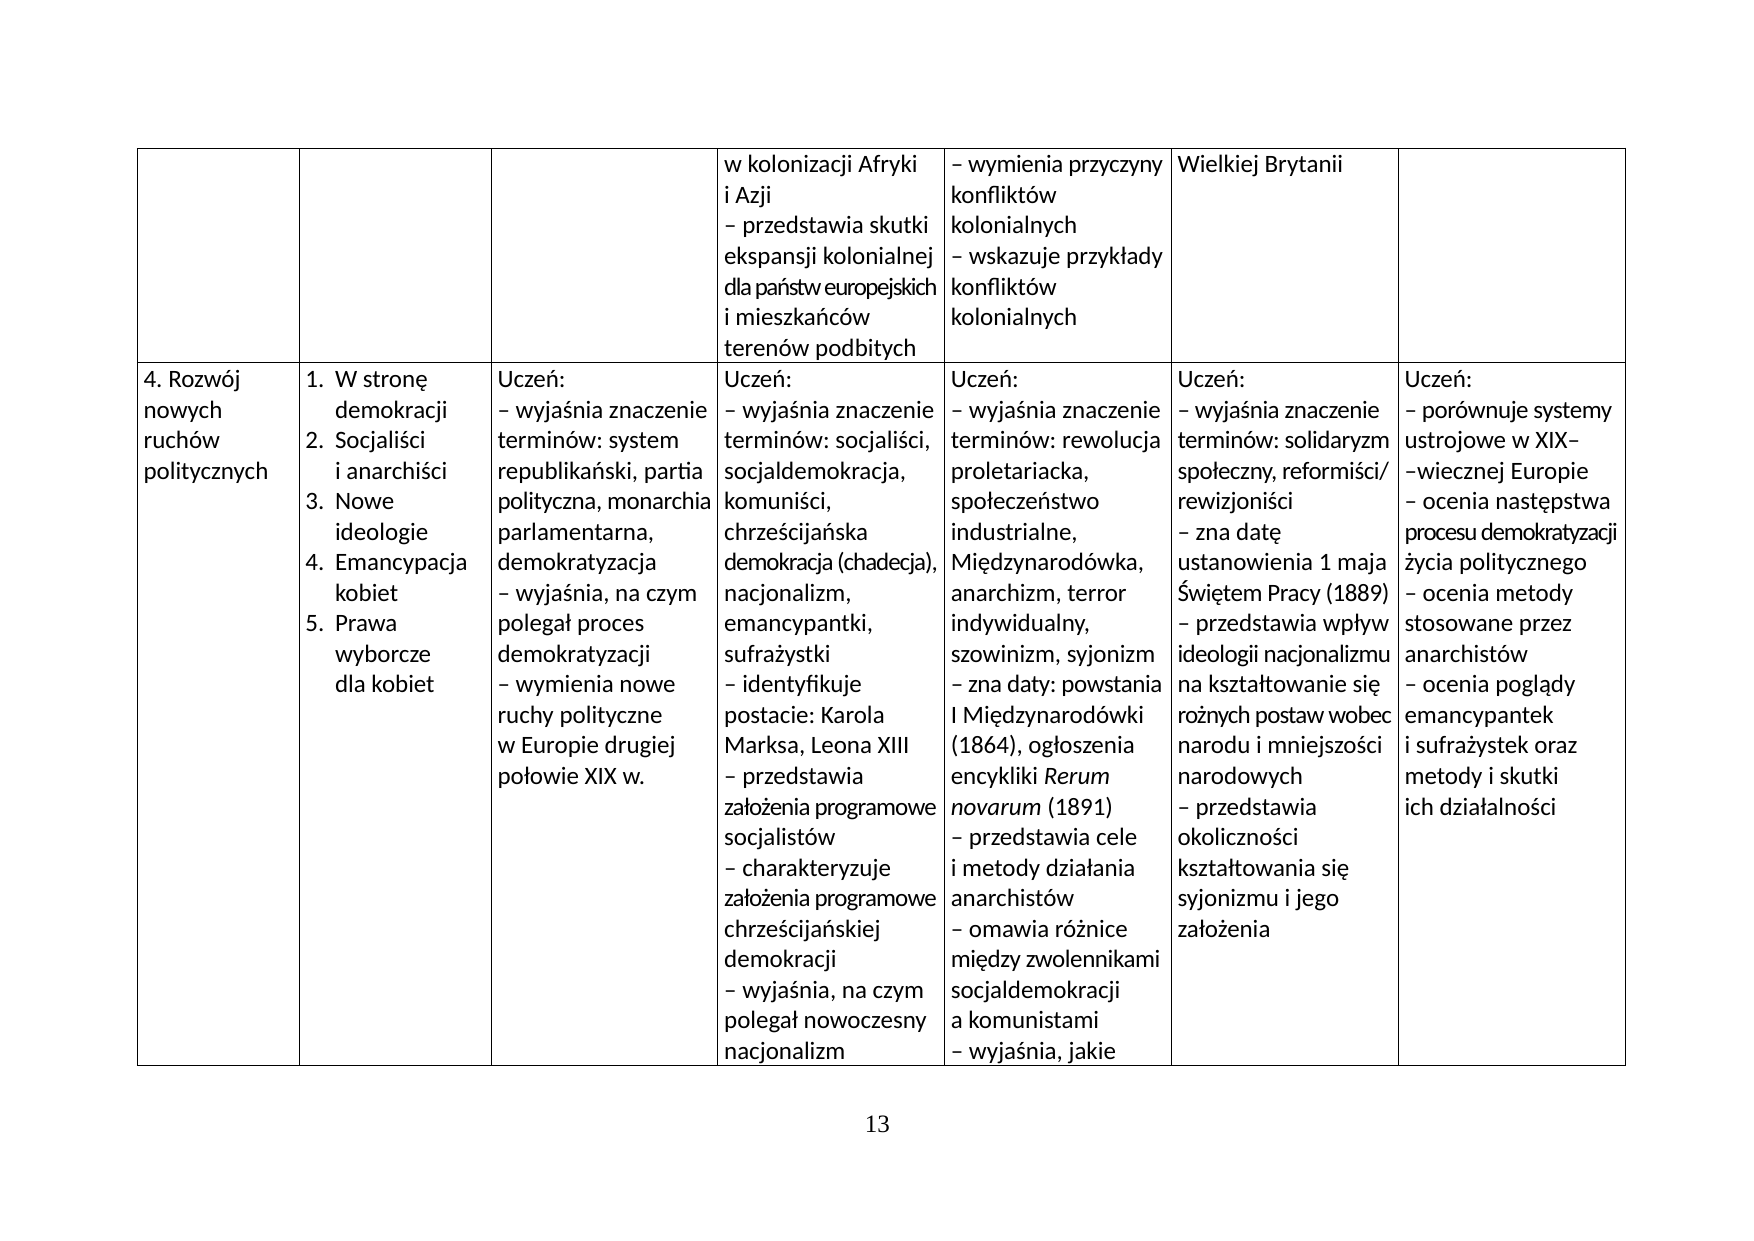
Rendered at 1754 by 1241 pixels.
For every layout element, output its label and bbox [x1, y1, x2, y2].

table_cell [1399, 363, 1625, 1065]
table_cell [138, 363, 299, 1065]
table_cell [718, 149, 944, 362]
table_cell [718, 363, 944, 1065]
table_cell [138, 149, 299, 362]
table_cell [1172, 149, 1398, 362]
table_cell [492, 149, 717, 362]
table_cell [945, 149, 1171, 362]
table_cell [1172, 363, 1398, 1065]
table_cell [300, 149, 491, 362]
table_cell [1399, 149, 1625, 362]
table_cell [492, 363, 717, 1065]
table_cell [300, 363, 491, 1065]
table_cell [945, 363, 1171, 1065]
